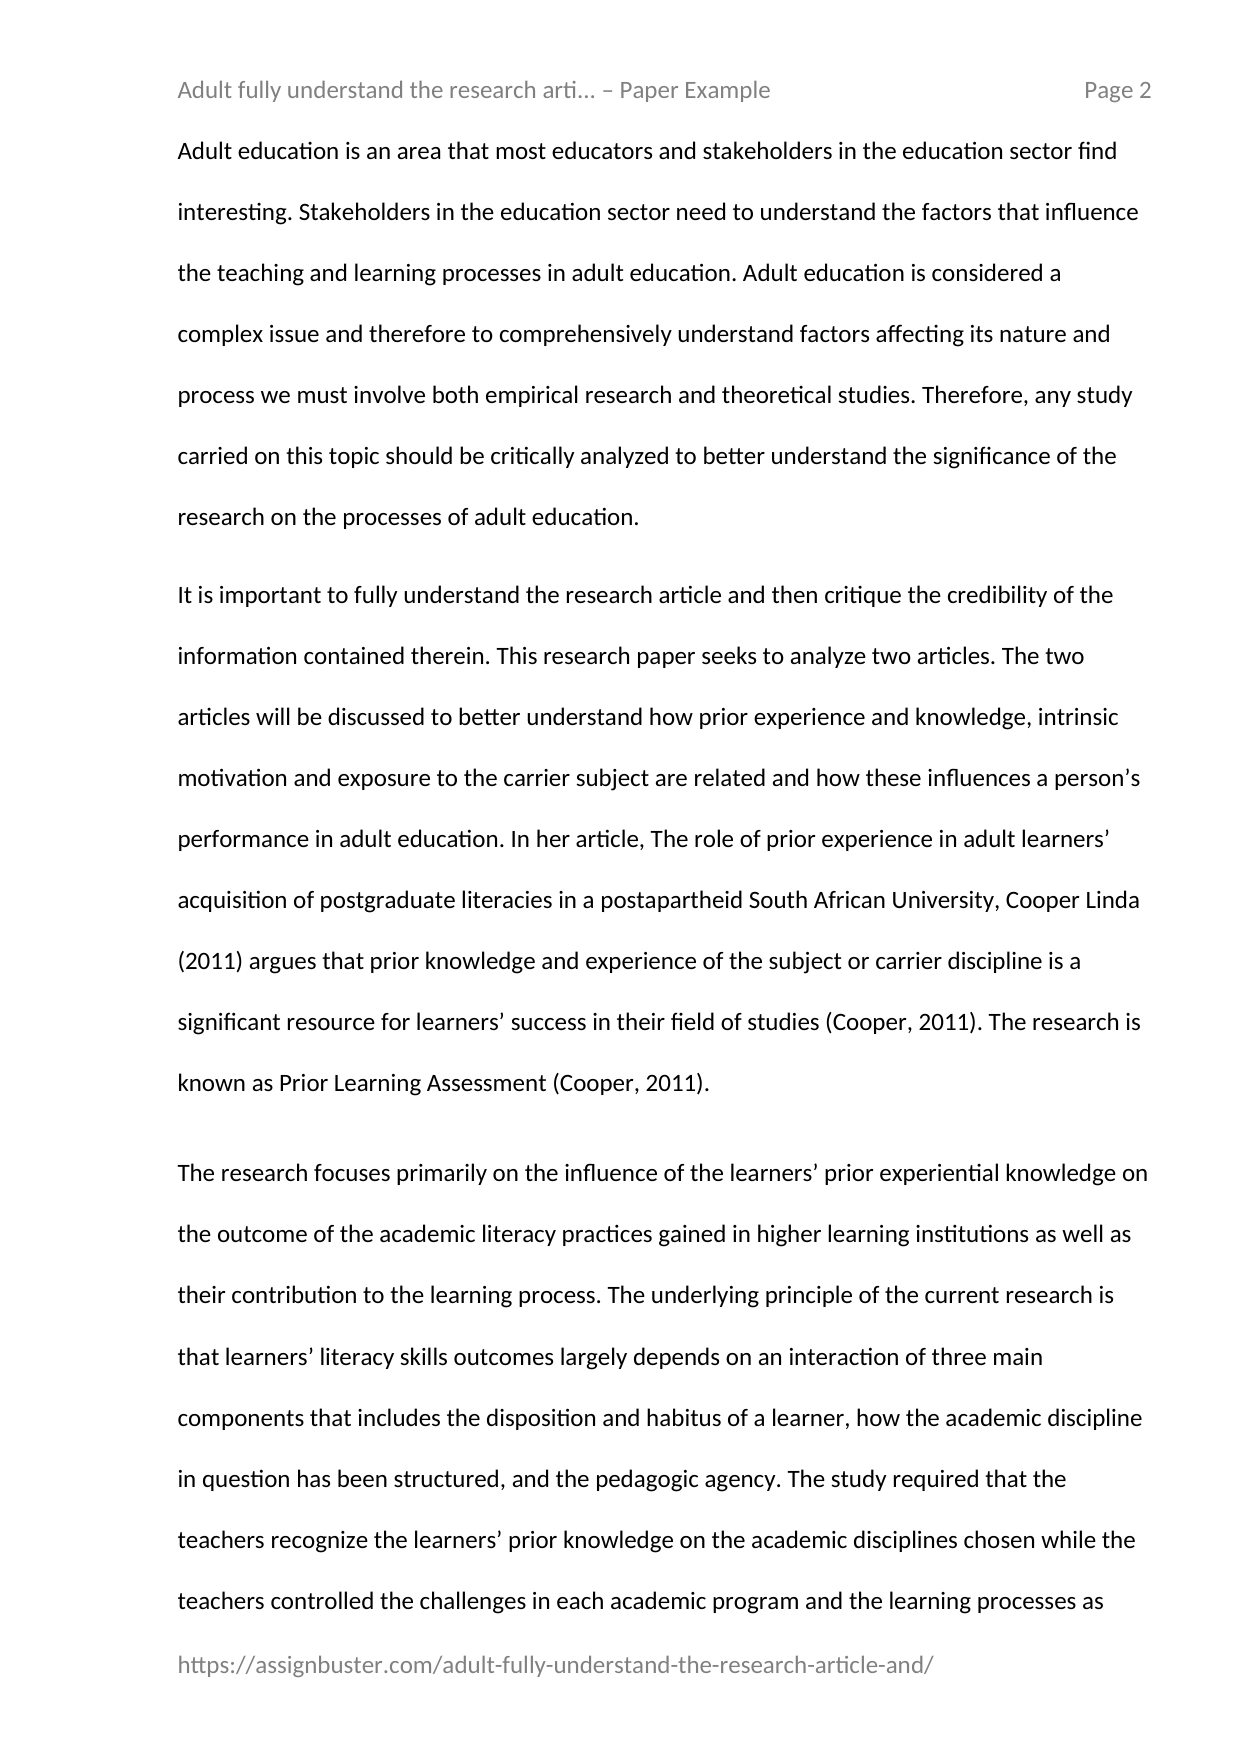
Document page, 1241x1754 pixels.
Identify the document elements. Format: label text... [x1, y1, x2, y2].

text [177, 1158, 1152, 1615]
text It is important to fully understand the research article and then critique the credibility of the information contained therein. This research paper seeks to analyze two articles. The two articles will be discussed to better understand how prior experience and knowledge, intrinsic motivation and exposure to the carrier subject are related and how these influences a person’s performance in adult education. In her article, The role of prior experience in adult learners’ acquisition of postgraduate literacies in a postapartheid South African University, Cooper Linda (2011) argues that prior knowledge and experience of the subject or carrier discipline is a significant resource for learners’ success in their field of studies (Cooper, 2011). The research is known as Prior Learning Assessment (Cooper, 2011). [177, 579, 1152, 1098]
text Adult education is an area that most educators and stakeholders in the education sector find interesting. Stakeholders in the education sector need to understand the factors that influence the teaching and learning processes in adult education. Adult education is considered a complex issue and therefore to comprehensively understand factors affecting its nature and process we must involve both empirical research and theoretical studies. Therefore, any study carried on this topic should be critically analyzed to better understand the significance of the research on the processes of adult education. [177, 135, 1152, 532]
